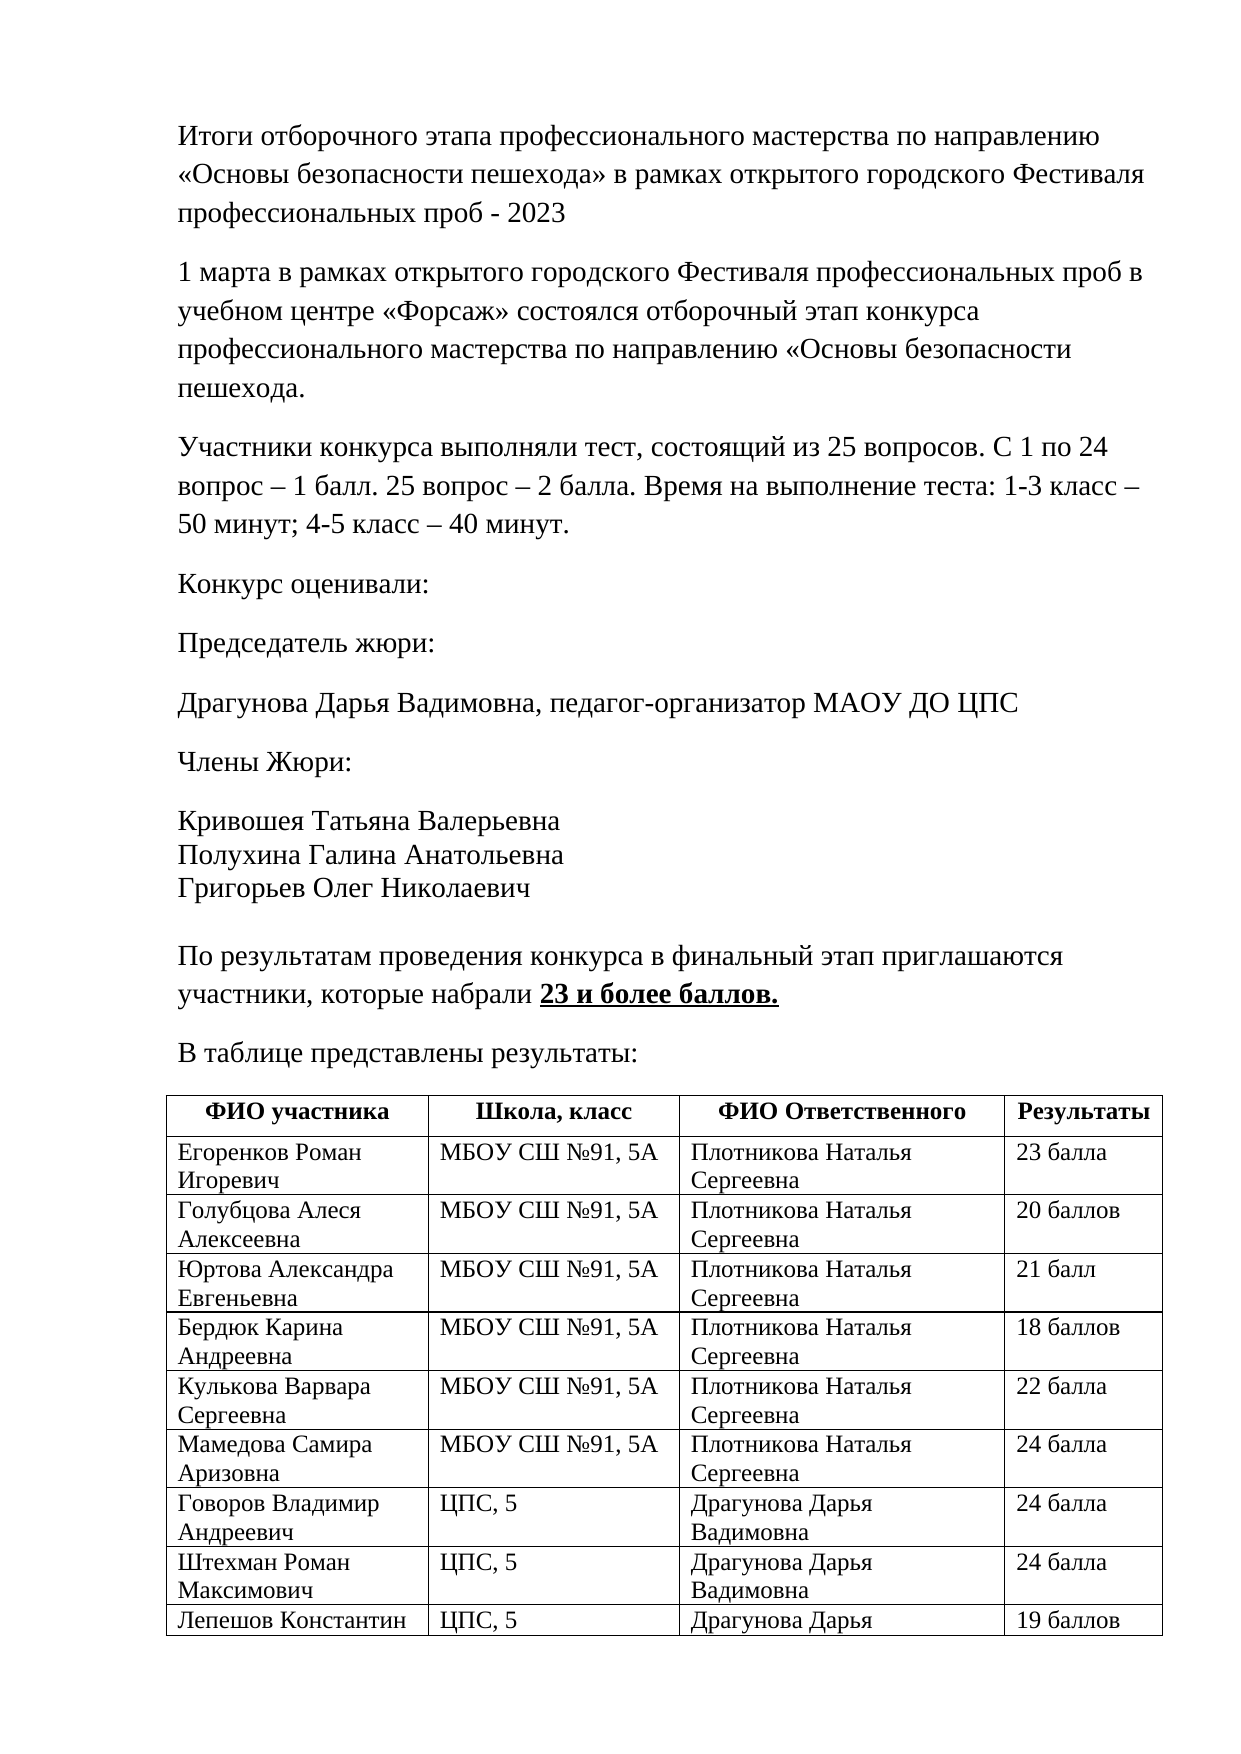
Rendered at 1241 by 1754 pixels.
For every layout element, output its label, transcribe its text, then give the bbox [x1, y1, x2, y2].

table_cell Юртова Александра Евгеньевна [167, 1254, 428, 1311]
table_cell МБОУ СШ №91, 5А [429, 1254, 679, 1311]
table_cell Плотникова Наталья Сергеевна [680, 1430, 1004, 1487]
table_cell Говоров Владимир Андреевич [167, 1488, 428, 1546]
table_cell Бердюк Карина Андреевна [167, 1313, 428, 1370]
table_cell Драгунова Дарья Вадимовна [680, 1488, 1004, 1546]
table_cell Плотникова Наталья Сергеевна [680, 1137, 1004, 1194]
table_cell Штехман Роман Максимович [167, 1547, 428, 1604]
table_cell Кулькова Варвара Сергеевна [167, 1371, 428, 1428]
text Полухина Галина Анатольевна [177, 837, 1152, 871]
text В таблице представлены результаты: [177, 1036, 1152, 1069]
table_cell Драгунова Дарья Вадимовна [680, 1547, 1004, 1604]
table_cell МБОУ СШ №91, 5А [429, 1137, 679, 1194]
text 1 марта в рамках открытого городского Фестиваля профессиональных проб в учебном центре «Форсаж» состоялся отборочный этап конкурса профессионального мастерства по направлению «Основы безопасности пешехода. [177, 254, 1152, 404]
table_cell 24 балла [1005, 1547, 1162, 1604]
text По результатам проведения конкурса в финальный этап приглашаются участники, которые набрали 23 и более баллов. [177, 938, 1152, 1010]
table_header Школа, класс [429, 1096, 679, 1136]
table_cell 20 баллов [1005, 1195, 1162, 1253]
table_cell МБОУ СШ №91, 5А [429, 1313, 679, 1370]
table_cell Мамедова Самира Аризовна [167, 1430, 428, 1487]
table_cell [680, 1605, 1004, 1635]
table_cell Плотникова Наталья Сергеевна [680, 1254, 1004, 1311]
table_cell МБОУ СШ №91, 5А [429, 1430, 679, 1487]
table_cell 21 балл [1005, 1254, 1162, 1311]
table_cell ЦПС, 5 [429, 1488, 679, 1546]
table_cell Егоренков Роман Игоревич [167, 1137, 428, 1194]
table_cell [167, 1605, 428, 1635]
table_cell Голубцова Алеся Алексеевна [167, 1195, 428, 1253]
table_cell ЦПС, 5 [429, 1605, 679, 1635]
table_cell Плотникова Наталья Сергеевна [680, 1371, 1004, 1428]
table_header ФИО Ответственного [680, 1096, 1004, 1136]
table_cell 22 балла [1005, 1371, 1162, 1428]
table_cell Плотникова Наталья Сергеевна [680, 1313, 1004, 1370]
text Драгунова Дарья Вадимовна, педагог-организатор МАОУ ДО ЦПС [177, 685, 1152, 718]
text Члены Жюри: [177, 744, 1152, 778]
table_cell 18 баллов [1005, 1313, 1162, 1370]
table_cell 23 балла [1005, 1137, 1162, 1194]
table_cell 24 балла [1005, 1430, 1162, 1487]
table_cell МБОУ СШ №91, 5А [429, 1195, 679, 1253]
table_cell МБОУ СШ №91, 5А [429, 1371, 679, 1428]
table_cell ЦПС, 5 [429, 1547, 679, 1604]
table_header Результаты [1005, 1096, 1162, 1136]
table_header ФИО участника [167, 1096, 428, 1136]
text Кривошея Татьяна Валерьевна [177, 803, 1152, 837]
text Итоги отборочного этапа профессионального мастерства по направлению «Основы безопасности пешехода» в рамках открытого городского Фестиваля профессиональных проб - 2023 [177, 118, 1152, 229]
table_cell Плотникова Наталья Сергеевна [680, 1195, 1004, 1253]
table_cell 19 баллов [1005, 1605, 1162, 1635]
text Конкурс оценивали: [177, 566, 1152, 599]
text Участники конкурса выполняли тест, состоящий из 25 вопросов. С 1 по 24 вопрос – 1 балл. 25 вопрос – 2 балла. Время на выполнение теста: 1-3 класс – 50 минут; 4-5 класс – 40 минут. [177, 429, 1152, 540]
table_cell 24 балла [1005, 1488, 1162, 1546]
text Председатель жюри: [177, 625, 1152, 659]
text Григорьев Олег Николаевич [177, 871, 1152, 904]
